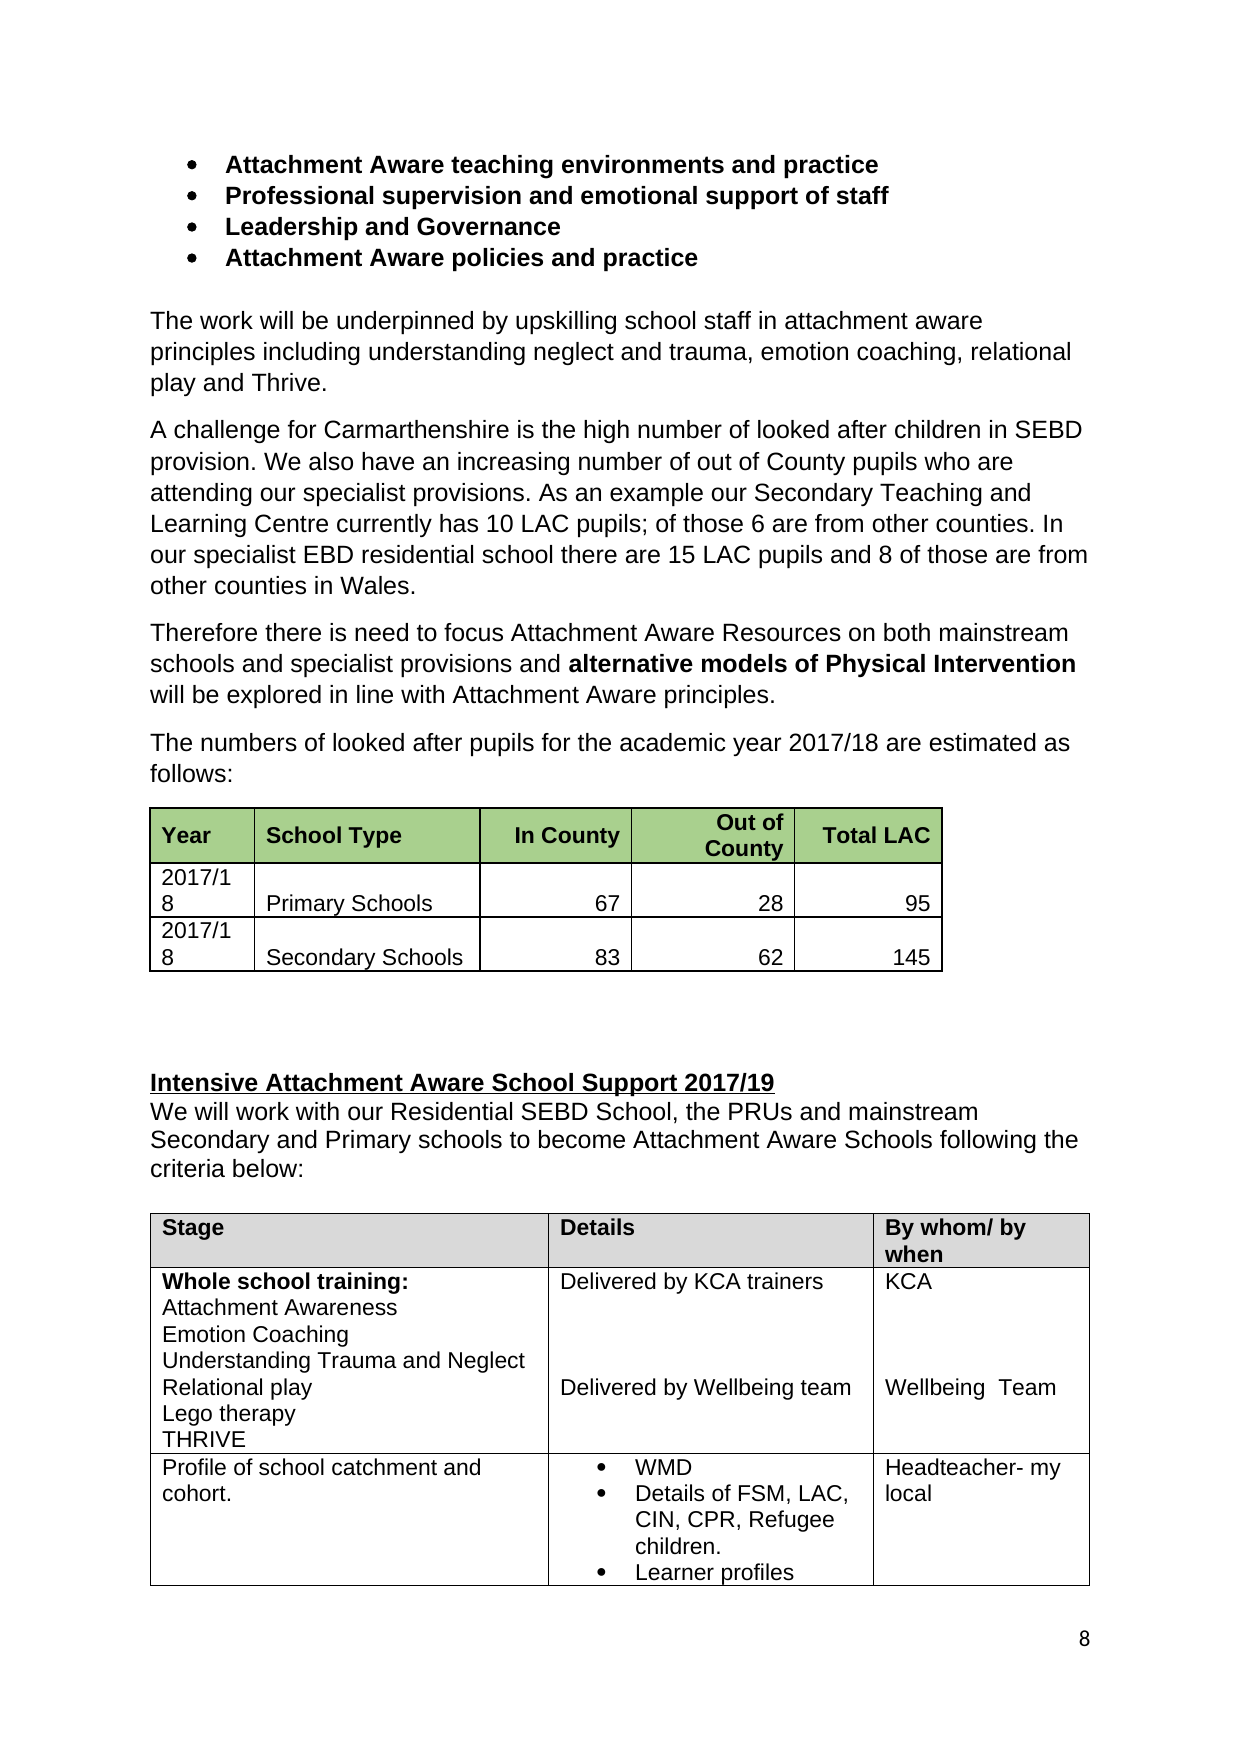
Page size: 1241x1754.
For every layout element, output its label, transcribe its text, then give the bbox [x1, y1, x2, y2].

list Professional supervision and emotional support of staff [187, 181, 1090, 210]
text We will work with our Residential SEBD School, the PRUs and mainstream Secondary and Primary schools to become Attachment Aware Schools following the criteria below: [150, 1096, 1090, 1183]
list Attachment Aware teaching environments and practice [187, 150, 1090, 179]
table_cell 28 [632, 864, 794, 916]
table_cell Primary Schools [255, 864, 479, 916]
table_header Details [549, 1214, 873, 1267]
table_cell Whole school training: Attachment Awareness Emotion Coaching Understanding Trauma and Neglect Relational play Lego therapy THRIVE [151, 1268, 548, 1452]
list Attachment Aware policies and practice [187, 243, 1090, 272]
table_cell 95 [795, 864, 941, 916]
table_cell 62 [632, 918, 794, 970]
text The numbers of looked after pupils for the academic year 2017/18 are estimated as follows: [150, 728, 1090, 788]
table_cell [549, 1454, 873, 1585]
table_cell 2017/18 [151, 864, 254, 916]
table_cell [874, 1454, 1089, 1585]
table_header Total LAC [795, 809, 941, 862]
table_header Out of County [632, 809, 794, 862]
table_header Year [151, 809, 254, 862]
text The work will be underpinned by upskilling school staff in attachment aware principles including understanding neglect and trauma, emotion coaching, relational play and Thrive. [150, 306, 1090, 396]
text A challenge for Carmarthenshire is the high number of looked after children in SEBD provision. We also have an increasing number of out of County pupils who are attending our specialist provisions. As an example our Secondary Teaching and Learning Centre currently has 10 LAC pupils; of those 6 are from other counties. In our specialist EBD residential school there are 15 LAC pupils and 8 of those are from other counties in Wales. [150, 415, 1090, 599]
table_cell Delivered by KCA trainers Delivered by Wellbeing team [549, 1268, 873, 1452]
table_cell 83 [481, 918, 631, 970]
table_cell 67 [481, 864, 631, 916]
table_cell Secondary Schools [255, 918, 479, 970]
table_header School Type [255, 809, 479, 862]
table_cell 2017/18 [151, 918, 254, 970]
table_header Stage [151, 1214, 548, 1267]
table_header By whom/ by when [874, 1214, 1089, 1267]
table_header In County [481, 809, 631, 862]
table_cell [151, 1454, 548, 1585]
text Intensive Attachment Aware School Support 2017/19 [150, 1068, 1090, 1096]
table_cell KCA Wellbeing Team [874, 1268, 1089, 1452]
table_cell 145 [795, 918, 941, 970]
text Therefore there is need to focus Attachment Aware Resources on both mainstream schools and specialist provisions and alternative models of Physical Intervention will be explored in line with Attachment Aware principles. [150, 618, 1090, 709]
list Leadership and Governance [187, 212, 1090, 241]
